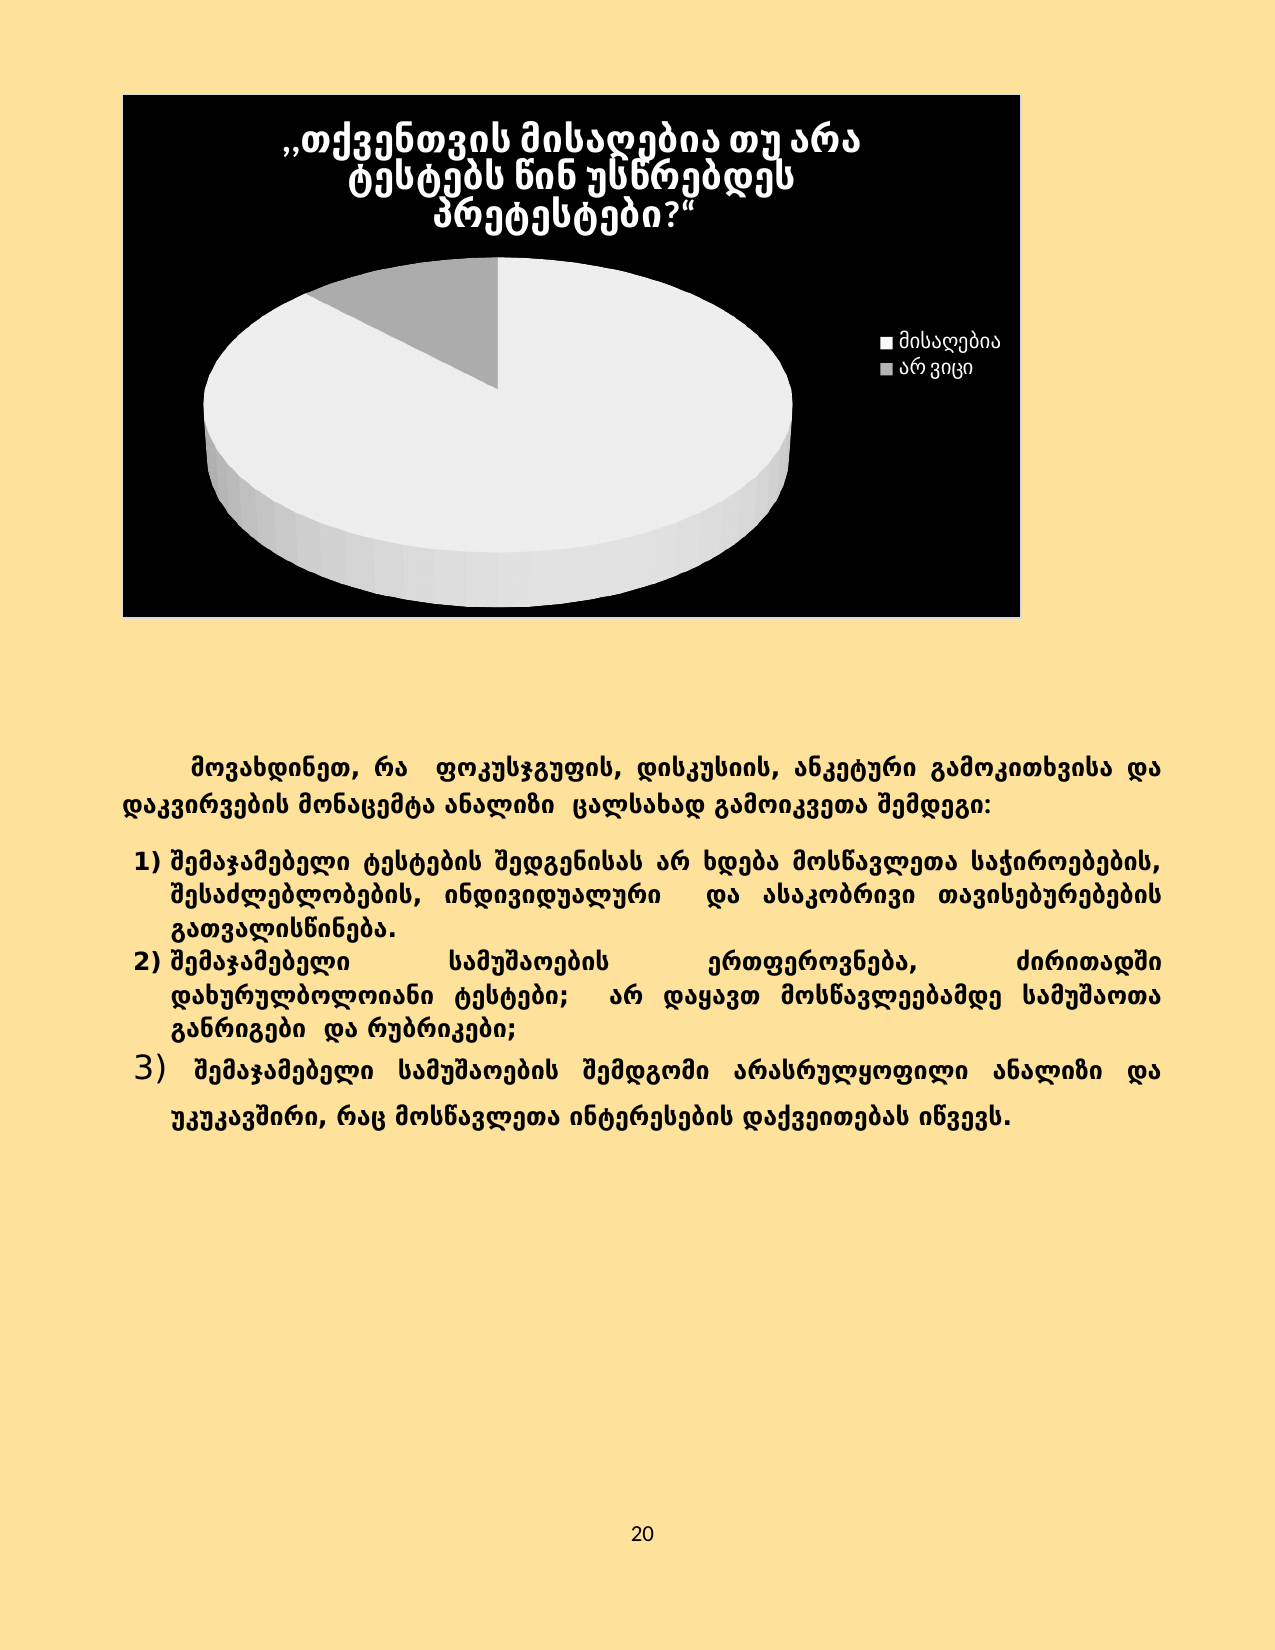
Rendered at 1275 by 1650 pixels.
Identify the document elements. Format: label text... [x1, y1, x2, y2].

text მოვახდინეთ, რა ფოკუსჯგუფის, დისკუსიის, ანკეტური გამოკითხვისა და დაკვირვების მონაცემტა ანალიზი ცალსახად გამოიკვეთა შემდეგი: [122, 753, 1162, 821]
list შემაჯამებელი სამუშაოების ერთფეროვნება, ძირითადში დახურულბოლოიანი ტესტები; არ დაყავთ მოსწავლეებამდე სამუშაოთა განრიგები და რუბრიკები; [133, 948, 1162, 1044]
list შემაჯამებელი სამუშაოების შემდგომი არასრულყოფილი ანალიზი და უკუკავშირი, რაც მოსწავლეთა ინტერესების დაქვეითებას იწვევს. [133, 1048, 1162, 1131]
list შემაჯამებელი ტესტების შედგენისას არ ხდება მოსწავლეთა საჭიროებების, შესაძლებლობების, ინდივიდუალური და ასაკობრივი თავისებურებების გათვალისწინება. [133, 847, 1162, 943]
